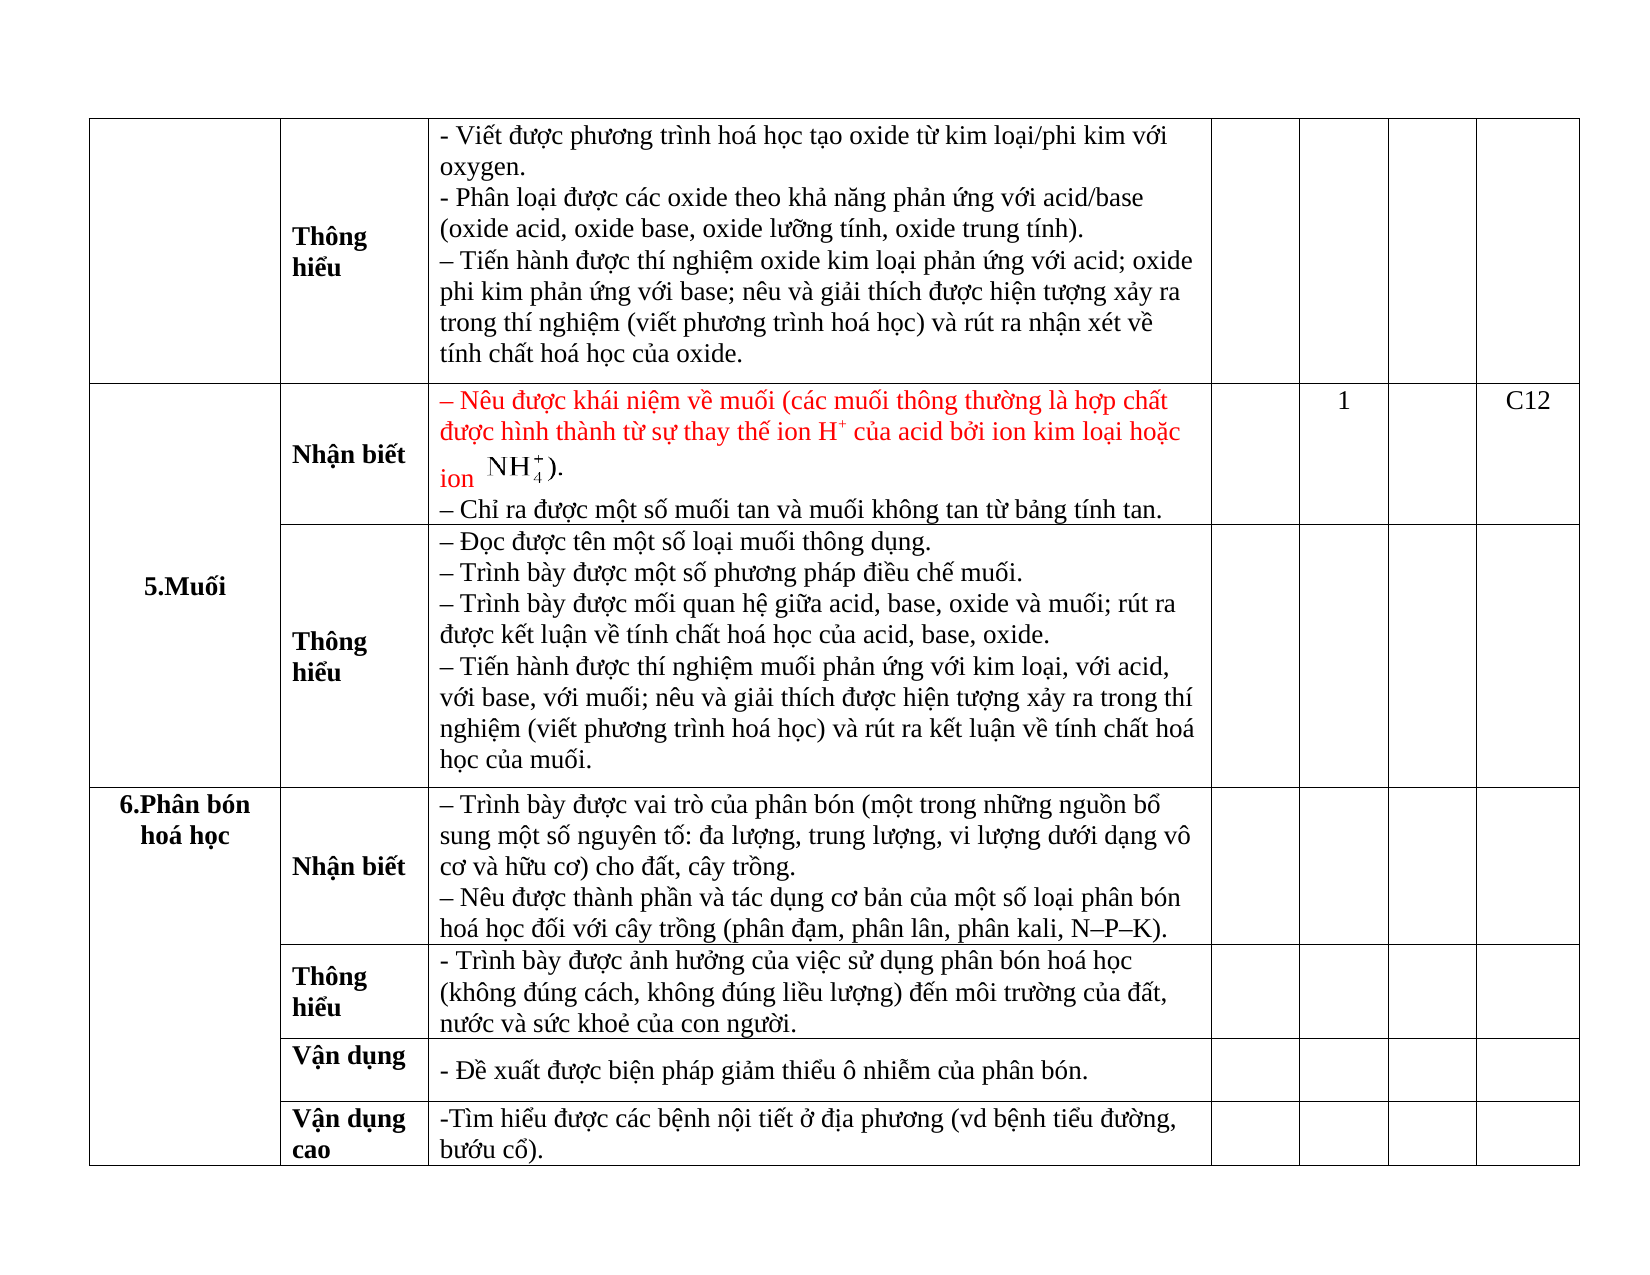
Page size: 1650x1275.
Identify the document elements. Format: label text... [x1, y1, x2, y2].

table_cell Nhận biết [281, 384, 428, 524]
table_cell [1389, 119, 1476, 383]
table_cell Thông hiểu [281, 525, 428, 787]
table_cell [1212, 1102, 1299, 1164]
table_cell [1389, 788, 1476, 943]
table_cell [1477, 1039, 1579, 1101]
table_cell 5.Muối [90, 384, 280, 787]
table_cell Thông hiểu [281, 945, 428, 1038]
table_cell [1477, 945, 1579, 1038]
table_cell 1 [1300, 384, 1388, 524]
table_cell [1477, 525, 1579, 787]
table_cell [429, 1102, 1211, 1164]
table_cell [1300, 525, 1388, 787]
table_cell 6.Phân bón hoá học [90, 788, 280, 1164]
table_cell [1300, 119, 1388, 383]
table_cell Thông hiểu [281, 119, 428, 383]
table_cell - Trình bày được ảnh hưởng của việc sử dụng phân bón hoá học (không đúng cách, không đúng liều lượng) đến môi trường của đất, nước và sức khoẻ của con người. [429, 945, 1211, 1038]
table_cell – Trình bày được vai trò của phân bón (một trong những nguồn bổ sung một số nguyên tố: đa lượng, trung lượng, vi lượng dưới dạng vô cơ và hữu cơ) cho đất, cây trồng. – Nêu được thành phần và tác dụng cơ bản của một số loại phân bón hoá học đối với cây trồng (phân đạm, phân lân, phân kali, N–P–K). [429, 788, 1211, 943]
table_cell [1212, 1039, 1299, 1101]
table_cell [1300, 1102, 1388, 1164]
table_cell Vận dụng [281, 1039, 428, 1101]
table_cell [1389, 525, 1476, 787]
table_cell [1389, 384, 1476, 524]
table_cell - Đề xuất được biện pháp giảm thiểu ô nhiễm của phân bón. [429, 1039, 1211, 1101]
table_cell [1477, 788, 1579, 943]
table_cell – Nêu được khái niệm về muối (các muối thông thường là hợp chất được hình thành từ sự thay thế ion H+ của acid bởi ion kim loại hoặc ion – Chỉ ra được một số muối tan và muối không tan từ bảng tính tan. [429, 384, 1211, 524]
table_cell C12 [1477, 384, 1579, 524]
table_cell [1212, 384, 1299, 524]
table_cell [1477, 119, 1579, 383]
table_cell [1300, 788, 1388, 943]
table_cell [1212, 945, 1299, 1038]
table_cell [1212, 119, 1299, 383]
table_cell [1212, 525, 1299, 787]
table_cell [1389, 1039, 1476, 1101]
table_cell [1300, 1039, 1388, 1101]
table_cell [1389, 1102, 1476, 1164]
table_cell [1300, 945, 1388, 1038]
table_cell [1477, 1102, 1579, 1164]
table_cell Vận dụng cao [281, 1102, 428, 1164]
table_cell - Viết được phương trình hoá học tạo oxide từ kim loại/phi kim với oxygen. - Phân loại được các oxide theo khả năng phản ứng với acid/base (oxide acid, oxide base, oxide lưỡng tính, oxide trung tính). – Tiến hành được thí nghiệm oxide kim loại phản ứng với acid; oxide phi kim phản ứng với base; nêu và giải thích được hiện tượng xảy ra trong thí nghiệm (viết phương trình hoá học) và rút ra nhận xét về tính chất hoá học của oxide. [429, 119, 1211, 383]
table_cell [1212, 788, 1299, 943]
table_cell – Đọc được tên một số loại muối thông dụng. – Trình bày được một số phương pháp điều chế muối. – Trình bày được mối quan hệ giữa acid, base, oxide và muối; rút ra được kết luận về tính chất hoá học của acid, base, oxide. – Tiến hành được thí nghiệm muối phản ứng với kim loại, với acid, với base, với muối; nêu và giải thích được hiện tượng xảy ra trong thí nghiệm (viết phương trình hoá học) và rút ra kết luận về tính chất hoá học của muối. [429, 525, 1211, 787]
table_cell Nhận biết [281, 788, 428, 943]
table_cell [1389, 945, 1476, 1038]
